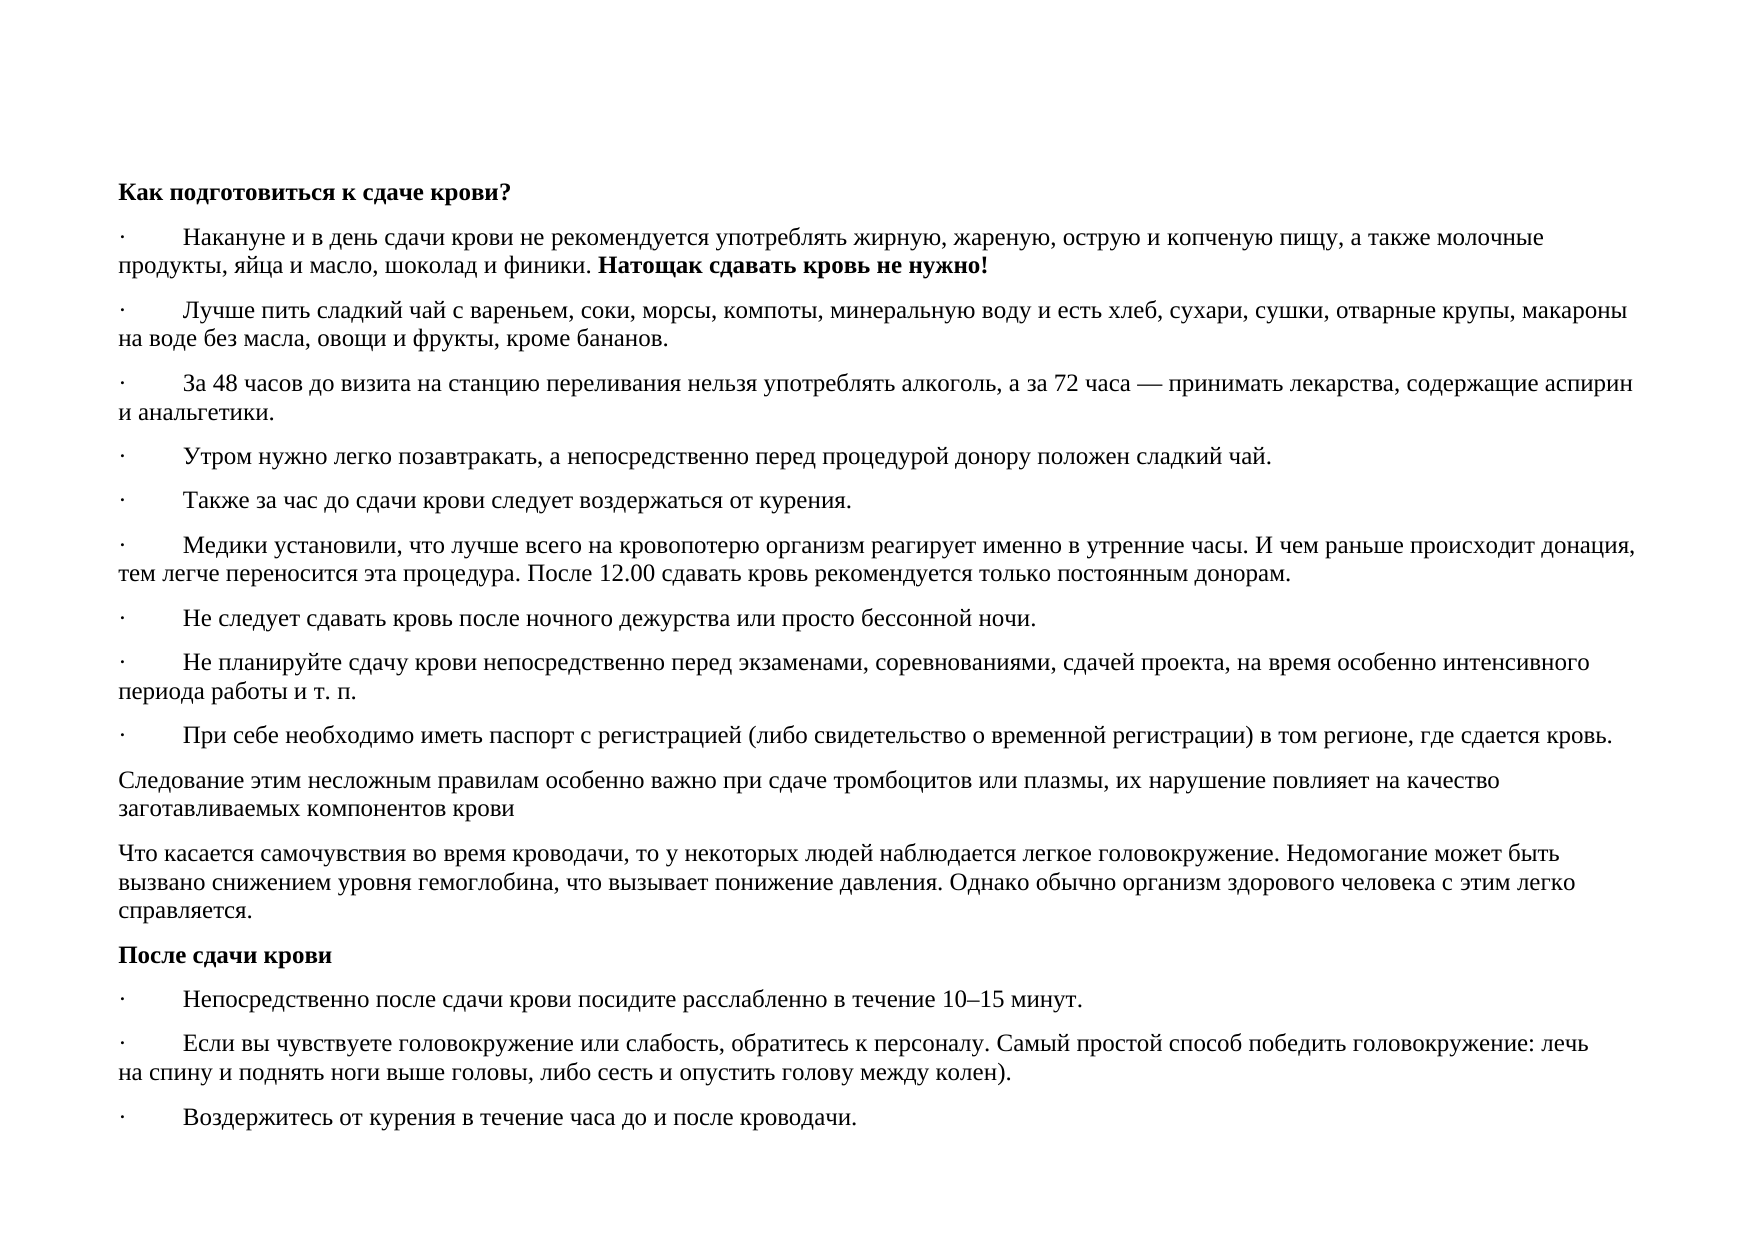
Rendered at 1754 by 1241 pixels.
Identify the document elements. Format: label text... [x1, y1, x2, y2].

text После сдачи крови [118, 940, 1636, 968]
text Как подготовиться к сдаче крови? [118, 177, 1636, 206]
text · Лучше пить сладкий чай с вареньем, соки, морсы, компоты, минеральную воду и есть хлеб, сухари, сушки, отварные крупы, макароны на воде без масла, овощи и фрукты, кроме бананов. [118, 295, 1636, 352]
text Следование этим несложным правилам особенно важно при сдаче тромбоцитов или плазмы, их нарушение повлияет на качество заготавливаемых компонентов крови [118, 765, 1636, 822]
text · При себе необходимо иметь паспорт с регистрацией (либо свидетельство о временной регистрации) в том регионе, где сдается кровь. [118, 720, 1636, 749]
text · Накануне и в день сдачи крови не рекомендуется употреблять жирную, жареную, острую и копченую пищу, а также молочные продукты, яйца и масло, шоколад и финики. Натощак сдавать кровь не нужно! [118, 222, 1636, 279]
text · Воздержитесь от курения в течение часа до и после кроводачи. [118, 1102, 1636, 1130]
text · Не следует сдавать кровь после ночного дежурства или просто бессонной ночи. [118, 603, 1636, 632]
text · За 48 часов до визита на станцию переливания нельзя употреблять алкоголь, а за 72 часа — принимать лекарства, содержащие аспирин и анальгетики. [118, 368, 1636, 425]
text · Не планируйте сдачу крови непосредственно перед экзаменами, соревнованиями, сдачей проекта, на время особенно интенсивного периода работы и т. п. [118, 647, 1636, 705]
text · Если вы чувствуете головокружение или слабость, обратитесь к персоналу. Самый простой способ победить головокружение: лечь на спину и поднять ноги выше головы, либо сесть и опустить голову между колен). [118, 1028, 1636, 1086]
text · Медики установили, что лучше всего на кровопотерю организм реагирует именно в утренние часы. И чем раньше происходит донация, тем легче переносится эта процедура. После 12.00 сдавать кровь рекомендуется только постоянным донорам. [118, 530, 1636, 587]
text · Также за час до сдачи крови следует воздержаться от курения. [118, 485, 1636, 514]
text · Утром нужно легко позавтракать, а непосредственно перед процедурой донору положен сладкий чай. [118, 441, 1636, 470]
text Что касается самочувствия во время кроводачи, то у некоторых людей наблюдается легкое головокружение. Недомогание может быть вызвано снижением уровня гемоглобина, что вызывает понижение давления. Однако обычно организм здорового человека с этим легко справляется. [118, 838, 1636, 924]
text · Непосредственно после сдачи крови посидите расслабленно в течение 10–15 минут. [118, 984, 1636, 1013]
